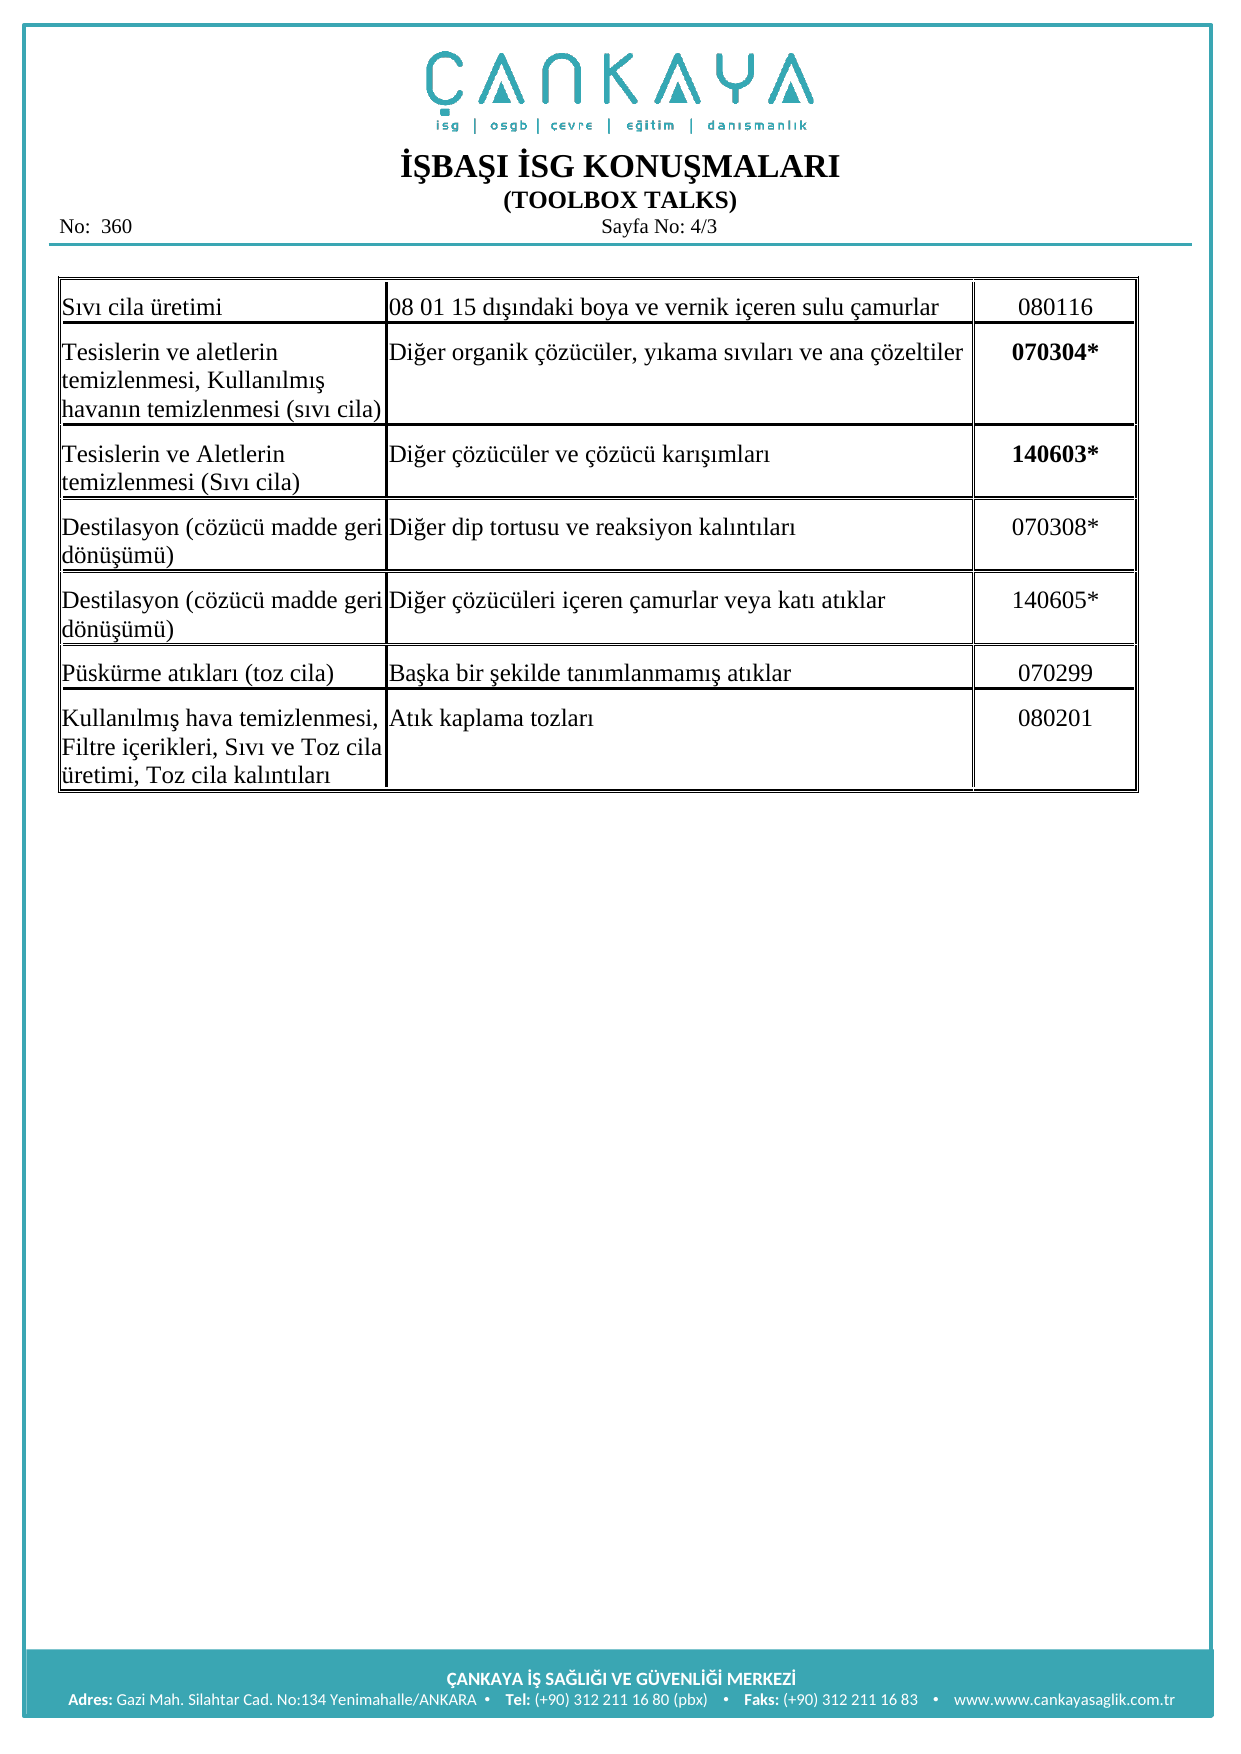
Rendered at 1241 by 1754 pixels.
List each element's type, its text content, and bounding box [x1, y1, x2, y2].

table_cell Destilasyon (cözücü madde geri dönüşümü) [61, 569, 385, 643]
table_header 08 01 15 dışındaki boya ve vernik içeren sulu çamurlar [386, 280, 974, 321]
table_cell Tesislerin ve Aletlerin temizlenmesi (Sıvı cila) [59, 423, 385, 496]
text (TOOLBOX TALKS) [59, 185, 1181, 214]
table_header Sıvı cila üretimi [61, 280, 386, 321]
table_cell Püskürme atıkları (toz cila) [59, 643, 386, 687]
text İŞBAŞI İSG KONUŞMALARI [59, 147, 1181, 185]
picture [426, 51, 814, 134]
table_cell Diğer çözücüleri içeren çamurlar veya katı atıklar [388, 573, 972, 643]
text No: 360 Sayfa No: 3/3 [59, 214, 1181, 238]
table_cell Diğer organik çözücüler, yıkama sıvıları ve ana çözeltiler [388, 324, 972, 423]
table_cell Atık kaplama tozları [386, 690, 974, 789]
table_cell 080201 [974, 687, 1135, 789]
table_cell Tesislerin ve aletlerin temizlenmesi, Kullanılmış havanın temizlenmesi (sıvı cila) [61, 321, 385, 423]
table_cell Diğer dip tortusu ve reaksiyon kalıntıları [388, 500, 972, 569]
table_cell 140603* [975, 423, 1137, 496]
table_header 080116 [974, 280, 1135, 321]
table_cell Başka bir şekilde tanımlanmamış atıklar [388, 646, 972, 687]
table_cell 070304* [975, 321, 1135, 423]
table_cell 070308* [975, 496, 1136, 569]
table_cell Kullanılmış hava temizlenmesi, Filtre içerikleri, Sıvı ve Toz cila üretimi, Toz cila kalıntıları [61, 687, 386, 789]
table_cell 140605* [975, 569, 1136, 643]
table_cell Diğer çözücüler ve çözücü karışımları [388, 426, 972, 496]
table_cell 070299 [974, 643, 1137, 687]
table_cell Destilasyon (cözücü madde geri dönüşümü) [61, 496, 385, 569]
